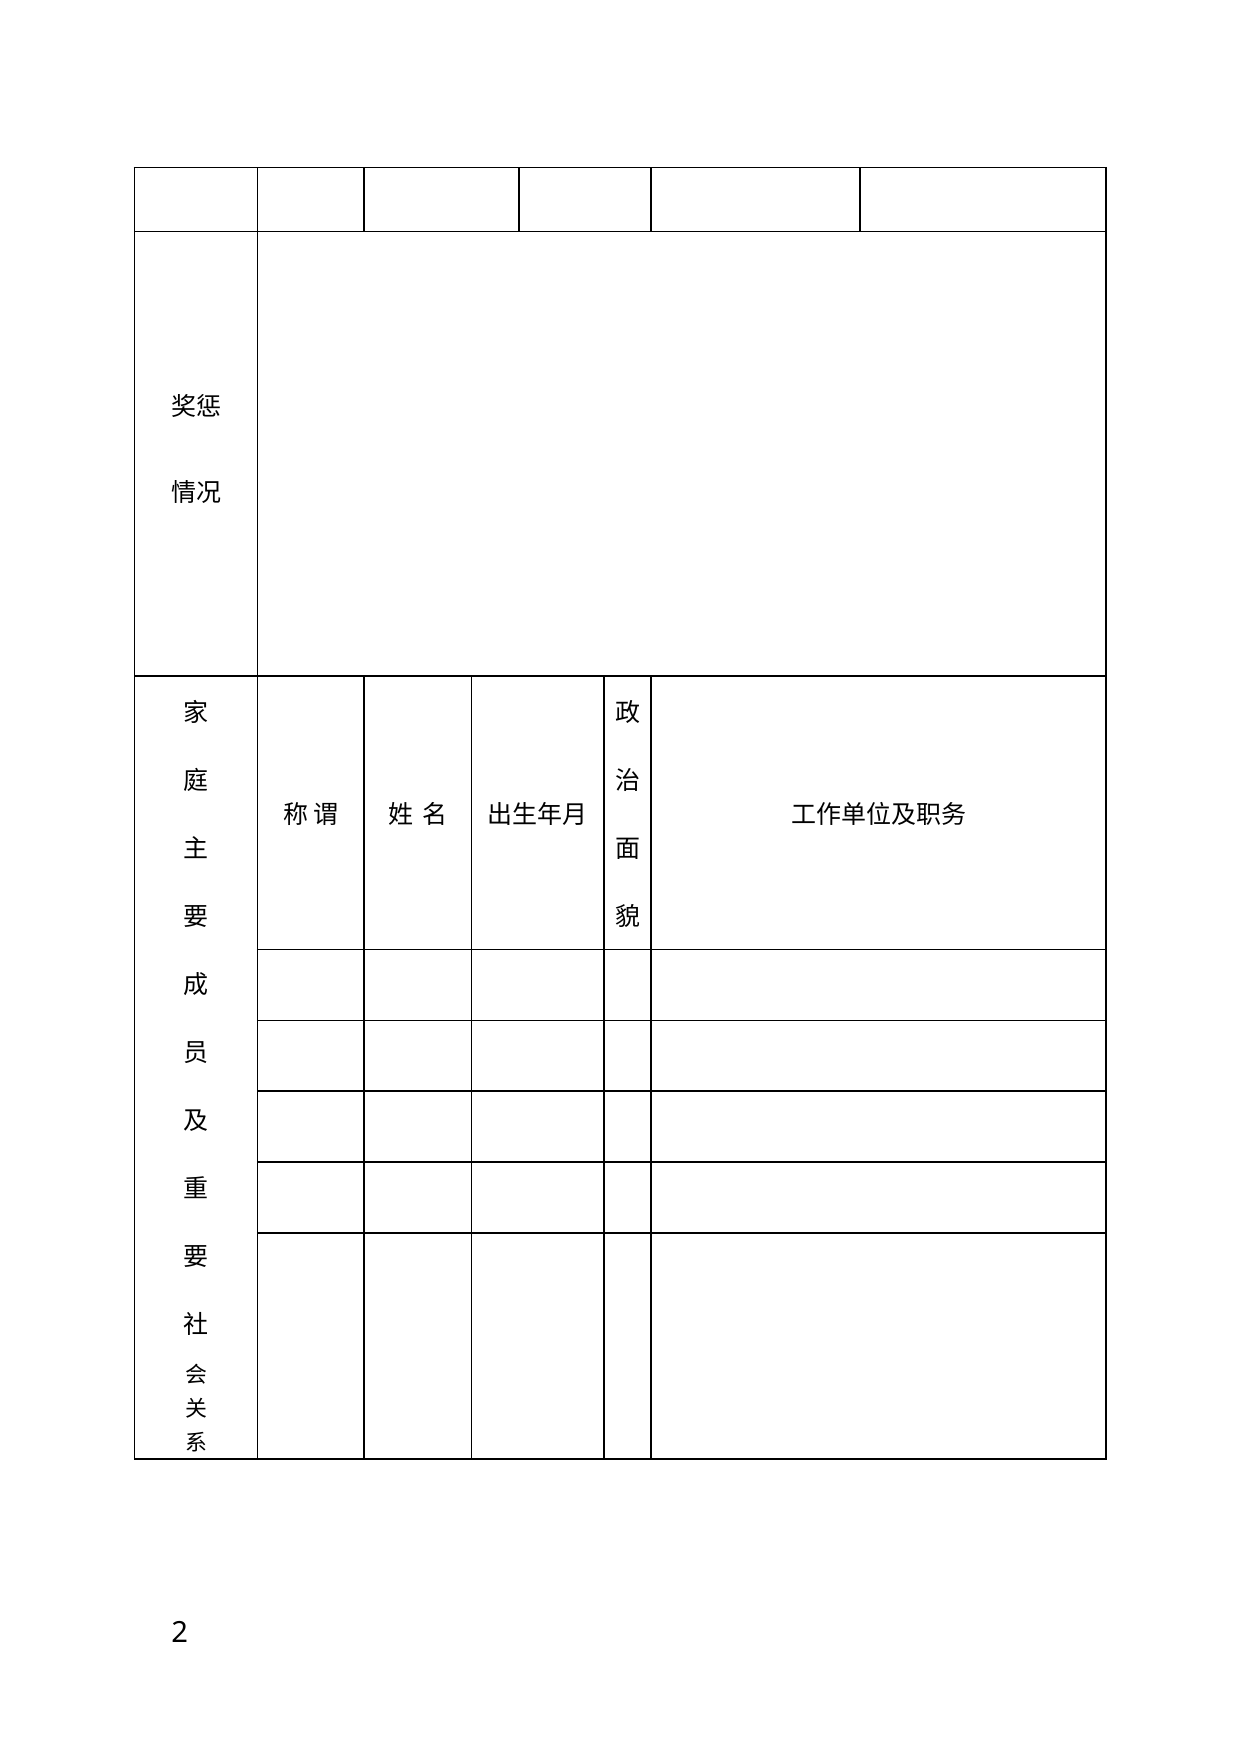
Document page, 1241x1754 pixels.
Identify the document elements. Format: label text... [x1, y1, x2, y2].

table_cell [365, 1021, 471, 1090]
table_cell [652, 1234, 1105, 1458]
table_cell [258, 232, 1105, 675]
table_cell [472, 1163, 603, 1232]
table_cell 家 庭 主 要 成 员 及 重 要 社 会 关 系 [135, 677, 257, 1458]
table_cell 政治面貌 [605, 677, 650, 949]
table_cell [472, 1092, 603, 1161]
table_cell [605, 950, 650, 1019]
table_cell [472, 1234, 603, 1458]
table_cell 称 谓 [258, 677, 363, 949]
table_cell [365, 168, 518, 231]
table_cell [605, 1163, 650, 1232]
table_cell [258, 1234, 363, 1458]
table_cell 姓 名 [365, 677, 471, 949]
table_cell [258, 1163, 363, 1232]
table_cell [861, 168, 1105, 231]
table_cell [652, 1021, 1105, 1090]
table_cell [652, 168, 859, 231]
table_cell [258, 168, 363, 231]
table_cell [365, 1092, 471, 1161]
table_cell [365, 1163, 471, 1232]
table_cell [365, 1234, 471, 1458]
table_cell 工作单位及职务 [652, 677, 1105, 949]
table_cell [652, 950, 1105, 1019]
table_cell 出生年月 [472, 677, 603, 949]
table_cell [258, 1021, 363, 1090]
table_cell [605, 1021, 650, 1090]
table_cell [605, 1234, 650, 1458]
table_cell [472, 950, 603, 1019]
table_cell [258, 1092, 363, 1161]
table_cell 奖惩 情况 [135, 232, 257, 675]
table_cell [652, 1092, 1105, 1161]
table_cell [520, 168, 650, 231]
table_cell [365, 950, 471, 1019]
table_cell [472, 1021, 603, 1090]
table_cell [258, 950, 363, 1019]
table_cell [652, 1163, 1105, 1232]
table_cell [605, 1092, 650, 1161]
